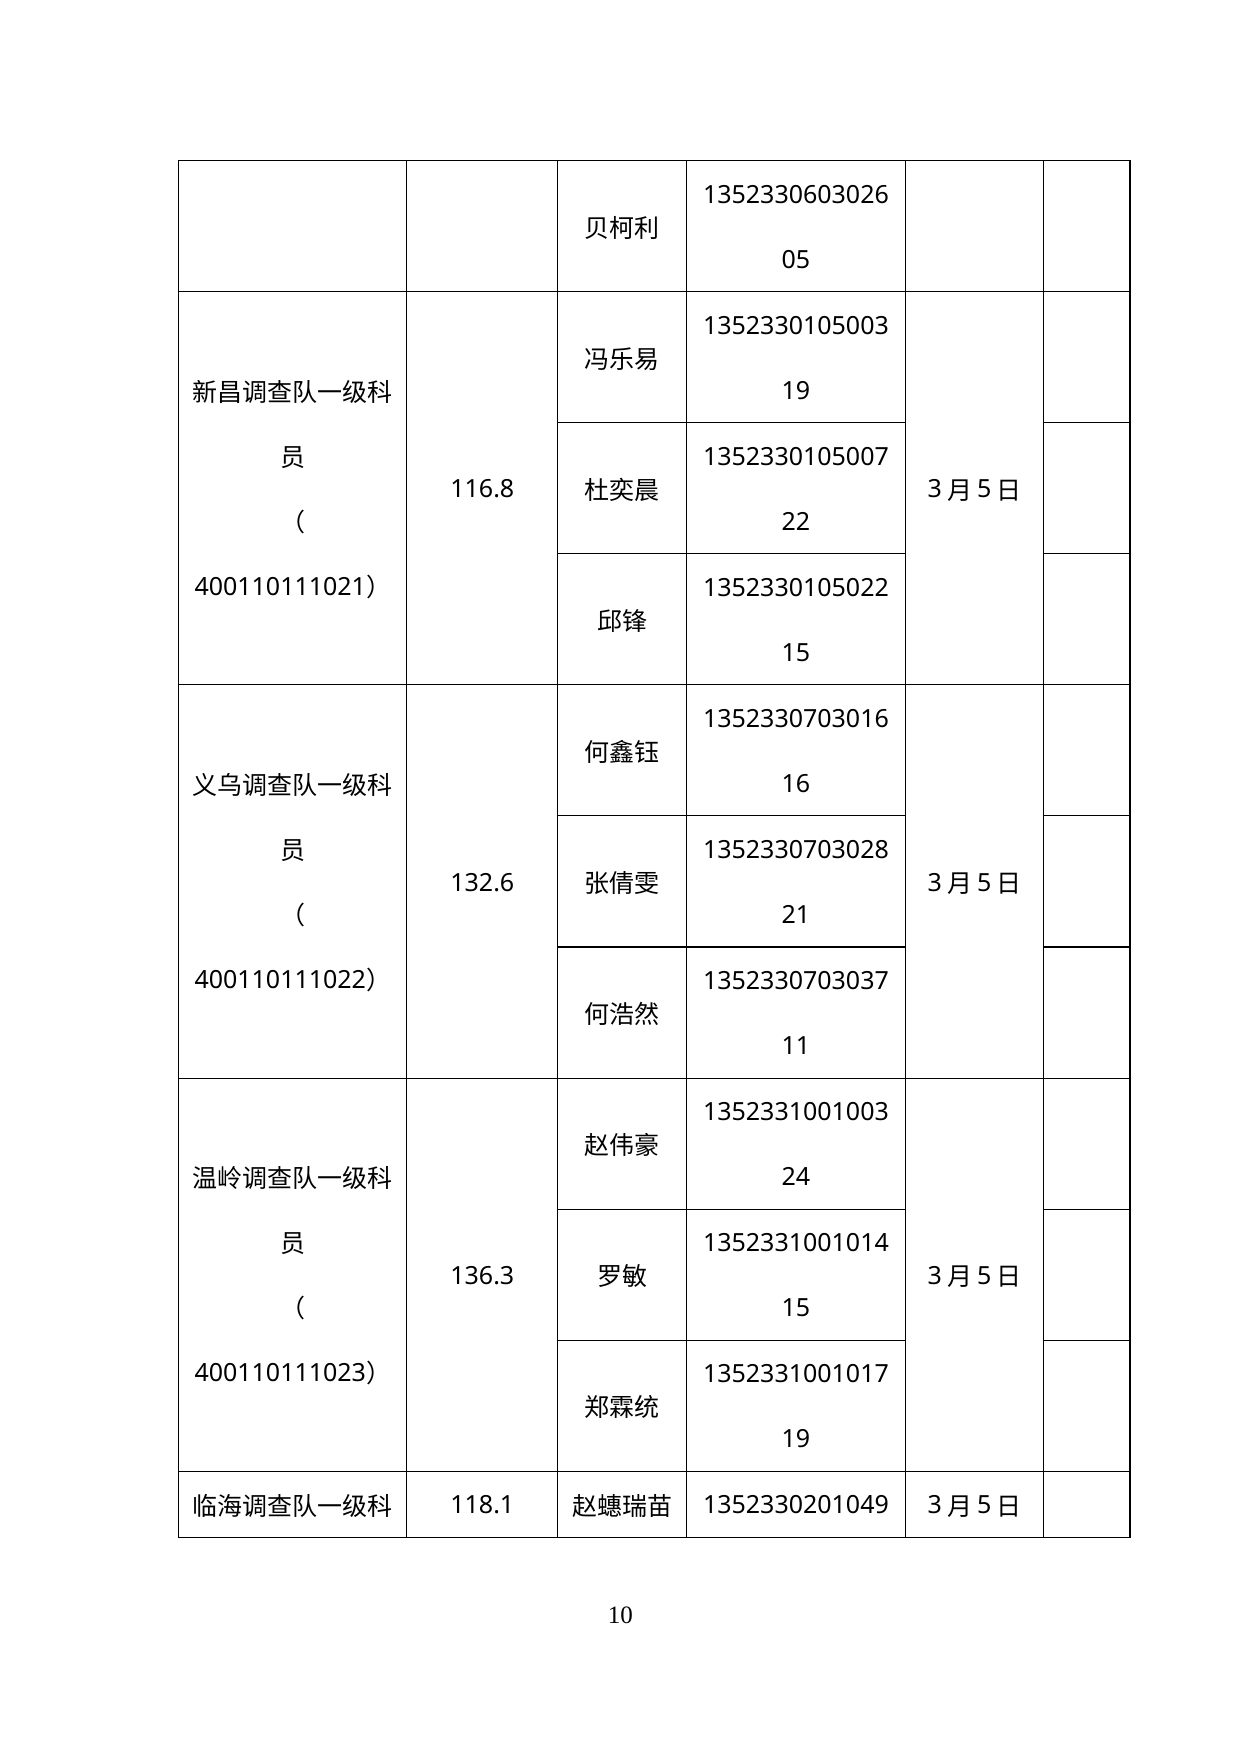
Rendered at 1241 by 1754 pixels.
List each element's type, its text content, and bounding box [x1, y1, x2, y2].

table_cell 136.3 [407, 1079, 557, 1471]
table_cell 135233010500722 [687, 423, 905, 553]
table_cell 何鑫钰 [558, 685, 686, 815]
table_cell 3月5日 [906, 685, 1043, 1077]
table_cell [1044, 1079, 1129, 1208]
table_cell 新昌调查队一级科员（400110111021） [179, 292, 406, 684]
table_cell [179, 1472, 406, 1537]
table_cell 赵伟豪 [558, 1079, 686, 1208]
table_cell 温岭调查队一级科员（400110111023） [179, 1079, 406, 1471]
table_cell [1044, 948, 1129, 1077]
table_cell 义乌调查队一级科员（400110111022） [179, 685, 406, 1077]
table_cell 135233060302605 [687, 161, 905, 291]
table_cell 罗敏 [558, 1210, 686, 1339]
table_cell [1044, 423, 1129, 553]
table_cell 邱锋 [558, 554, 686, 684]
table_cell 3月5日 [906, 292, 1043, 684]
table_cell [1044, 554, 1129, 684]
table_cell 赵蟪瑞苗 [558, 1472, 686, 1537]
table_cell 135233070301616 [687, 685, 905, 815]
table_cell 135233070303711 [687, 948, 905, 1077]
table_cell [1044, 161, 1129, 291]
table_cell 135233070302821 [687, 816, 905, 946]
table_cell 135233010500319 [687, 292, 905, 422]
table_cell 冯乐易 [558, 292, 686, 422]
table_cell [1044, 1210, 1129, 1339]
table_cell 135233100100324 [687, 1079, 905, 1208]
table_cell 118.1 [407, 1472, 557, 1537]
table_cell 郑霖统 [558, 1341, 686, 1471]
table_cell 杜奕晨 [558, 423, 686, 553]
table_cell [1044, 1341, 1129, 1471]
table_cell 3月5日 [906, 1472, 1043, 1537]
table_cell 135233010502215 [687, 554, 905, 684]
table_cell 张倩雯 [558, 816, 686, 946]
table_cell 132.6 [407, 685, 557, 1077]
table_cell [1044, 1472, 1129, 1537]
table_cell 135233100101719 [687, 1341, 905, 1471]
table_cell [1044, 292, 1129, 422]
table_cell 3月5日 [906, 1079, 1043, 1471]
table_cell 135233100101415 [687, 1210, 905, 1339]
table_cell 116.8 [407, 292, 557, 684]
table_cell [1044, 816, 1129, 946]
table_cell [1044, 685, 1129, 815]
table_cell 贝柯利 [558, 161, 686, 291]
table_cell 135233020104902 [687, 1472, 905, 1537]
table_cell 何浩然 [558, 948, 686, 1077]
